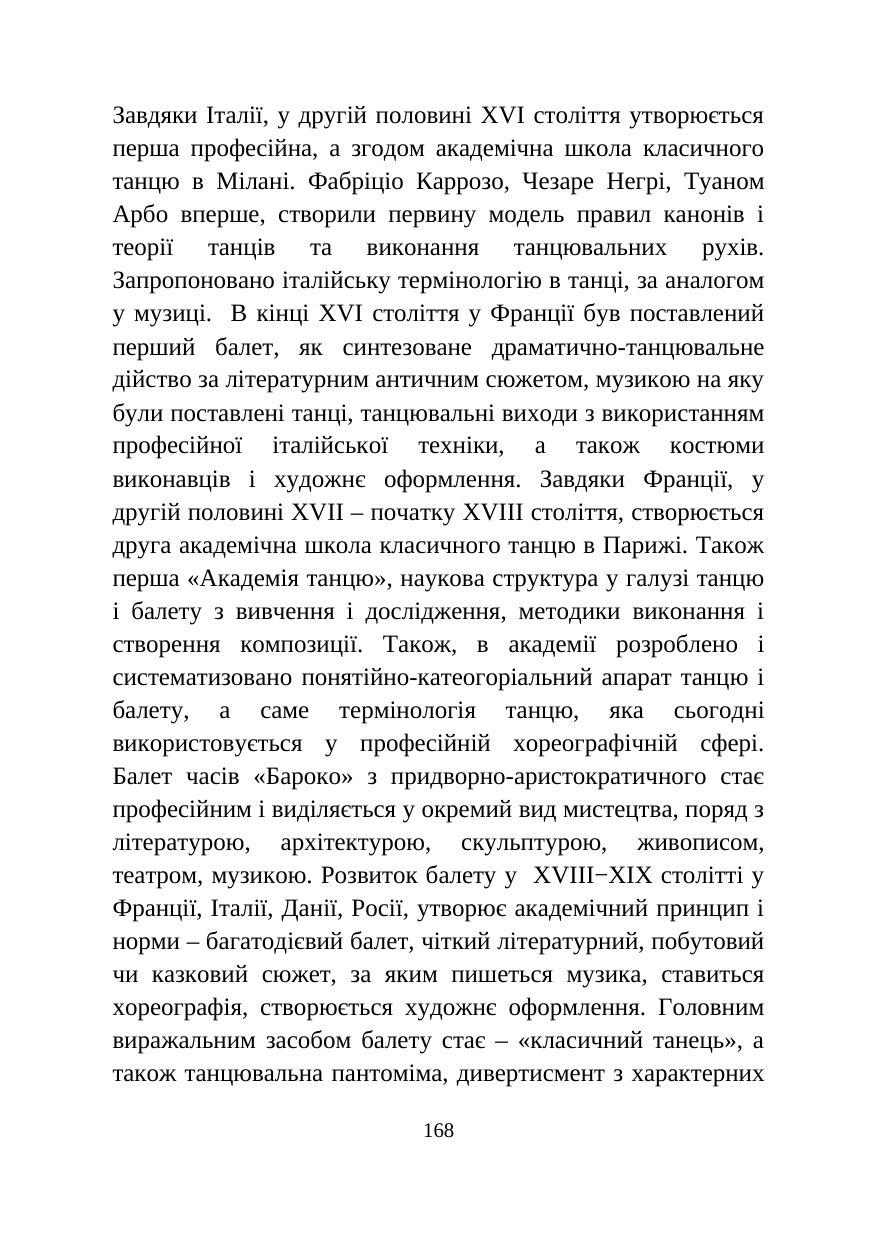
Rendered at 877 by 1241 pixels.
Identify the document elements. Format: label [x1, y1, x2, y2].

text [112, 100, 765, 1087]
